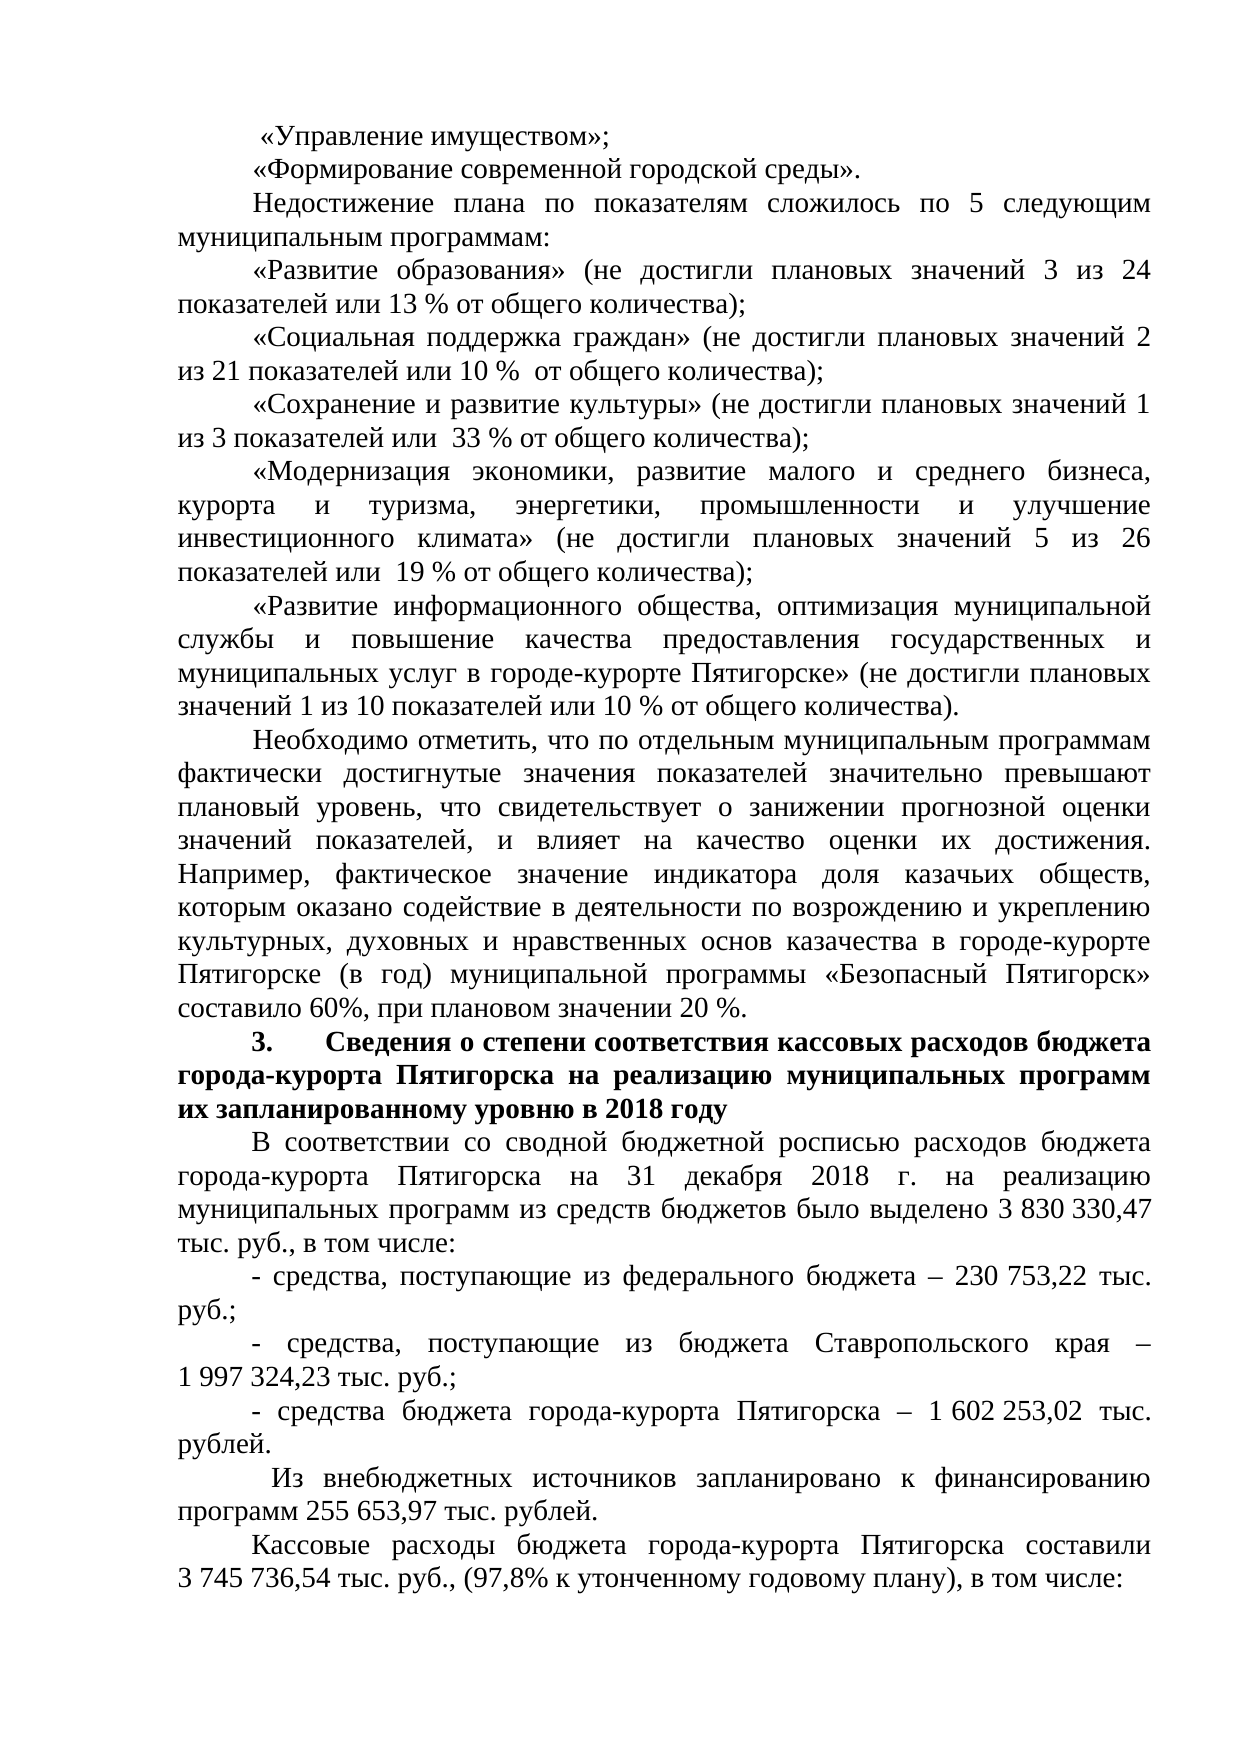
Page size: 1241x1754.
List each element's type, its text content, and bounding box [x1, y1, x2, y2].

text «Социальная поддержка граждан» (не достигли плановых значений 2 из 21 показателей или 10 % от общего количества); [177, 319, 1152, 386]
list В соответствии со сводной бюджетной росписью расходов бюджета города-курорта Пятигорска на 31 декабря 2018 г. на реализацию муниципальных программ из средств бюджетов было выделено 3 830 330,47 тыс. руб., в том числе: [177, 1124, 1152, 1258]
text - средства, поступающие из федерального бюджета – 230 753,22 тыс. руб.; [177, 1258, 1152, 1326]
text Кассовые расходы бюджета города-курорта Пятигорска составили 3 745 736,54 тыс. руб., (97,8% к утонченному годовому плану), в том числе: [177, 1527, 1152, 1594]
text «Развитие образования» (не достигли плановых значений 3 из 24 показателей или 13 % от общего количества); [177, 252, 1152, 319]
text «Формирование современной городской среды». [177, 152, 1152, 185]
text Необходимо отметить, что по отдельным муниципальным программам фактически достигнутые значения показателей значительно превышают плановый уровень, что свидетельствует о занижении прогнозной оценки значений показателей, и влияет на качество оценки их достижения. Например, фактическое значение индикатора доля казачьих обществ, которым оказано содействие в деятельности по возрождению и укреплению культурных, духовных и нравственных основ казачества в городе-курорте Пятигорске (в год) муниципальной программы «Безопасный Пятигорск» составило 60%, при плановом значении 20 %. [177, 722, 1152, 1024]
text «Развитие информационного общества, оптимизация муниципальной службы и повышение качества предоставления государственных и муниципальных услуг в городе-курорте Пятигорске» (не достигли плановых значений 1 из 10 показателей или 10 % от общего количества). [177, 588, 1152, 722]
text Из внебюджетных источников запланировано к финансированию программ 255 653,97 тыс. рублей. [177, 1460, 1152, 1527]
text - средства бюджета города-курорта Пятигорска – 1 602 253,02 тыс. рублей. [177, 1393, 1152, 1460]
text «Сохранение и развитие культуры» (не достигли плановых значений 1 из 3 показателей или 33 % от общего количества); [177, 386, 1152, 453]
text Недостижение плана по показателям сложилось по 5 следующим муниципальным программам: [177, 185, 1152, 252]
list Сведения о степени соответствия кассовых расходов бюджета города-курорта Пятигорска на реализацию муниципальных программ их запланированному уровню в 2018 году [177, 1024, 1152, 1124]
text «Управление имуществом»; [177, 118, 1152, 152]
text «Модернизация экономики, развитие малого и среднего бизнеса, курорта и туризма, энергетики, промышленности и улучшение инвестиционного климата» (не достигли плановых значений 5 из 26 показателей или 19 % от общего количества); [177, 453, 1152, 588]
text - средства, поступающие из бюджета Ставропольского края –1 997 324,23 тыс. руб.; [177, 1326, 1152, 1393]
